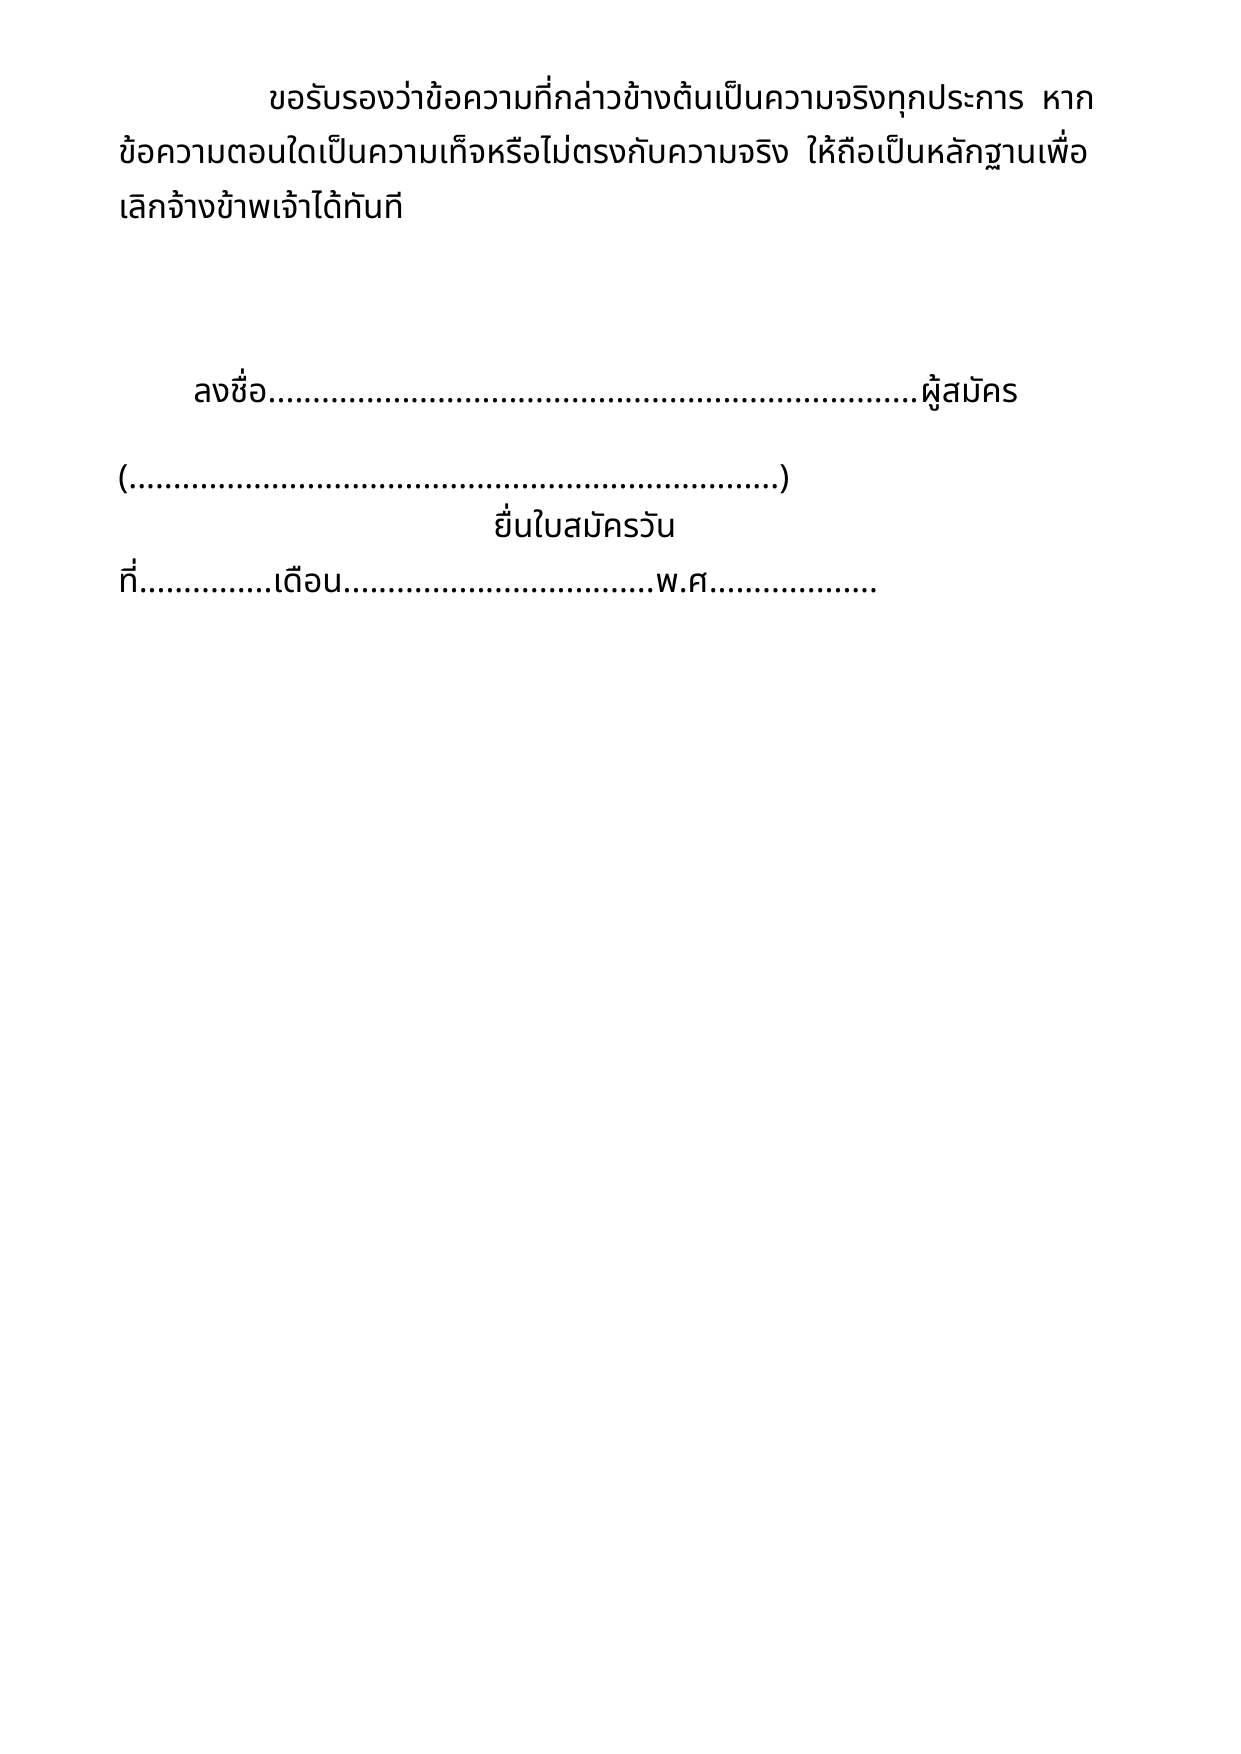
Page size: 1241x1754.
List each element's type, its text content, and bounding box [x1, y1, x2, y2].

text ขอรับรองว่าข้อความที่กล่าวข้างต้นเป็นความจริงทุกประการ หากข้อความตอนใดเป็นความเท็จหรือไม่ตรงกับความจริง ให้ถือเป็นหลักฐานเพื่อเลิกจ้างข้าพเจ้าได้ทันที [118, 74, 1122, 233]
text ลงชื่อ.........................................................................ผู้สมัคร [118, 335, 1122, 417]
text (.........................................................................) [118, 421, 1122, 498]
text ยื่นใบสมัครวันที่...............เดือน...................................พ.ศ................... [118, 502, 1122, 607]
